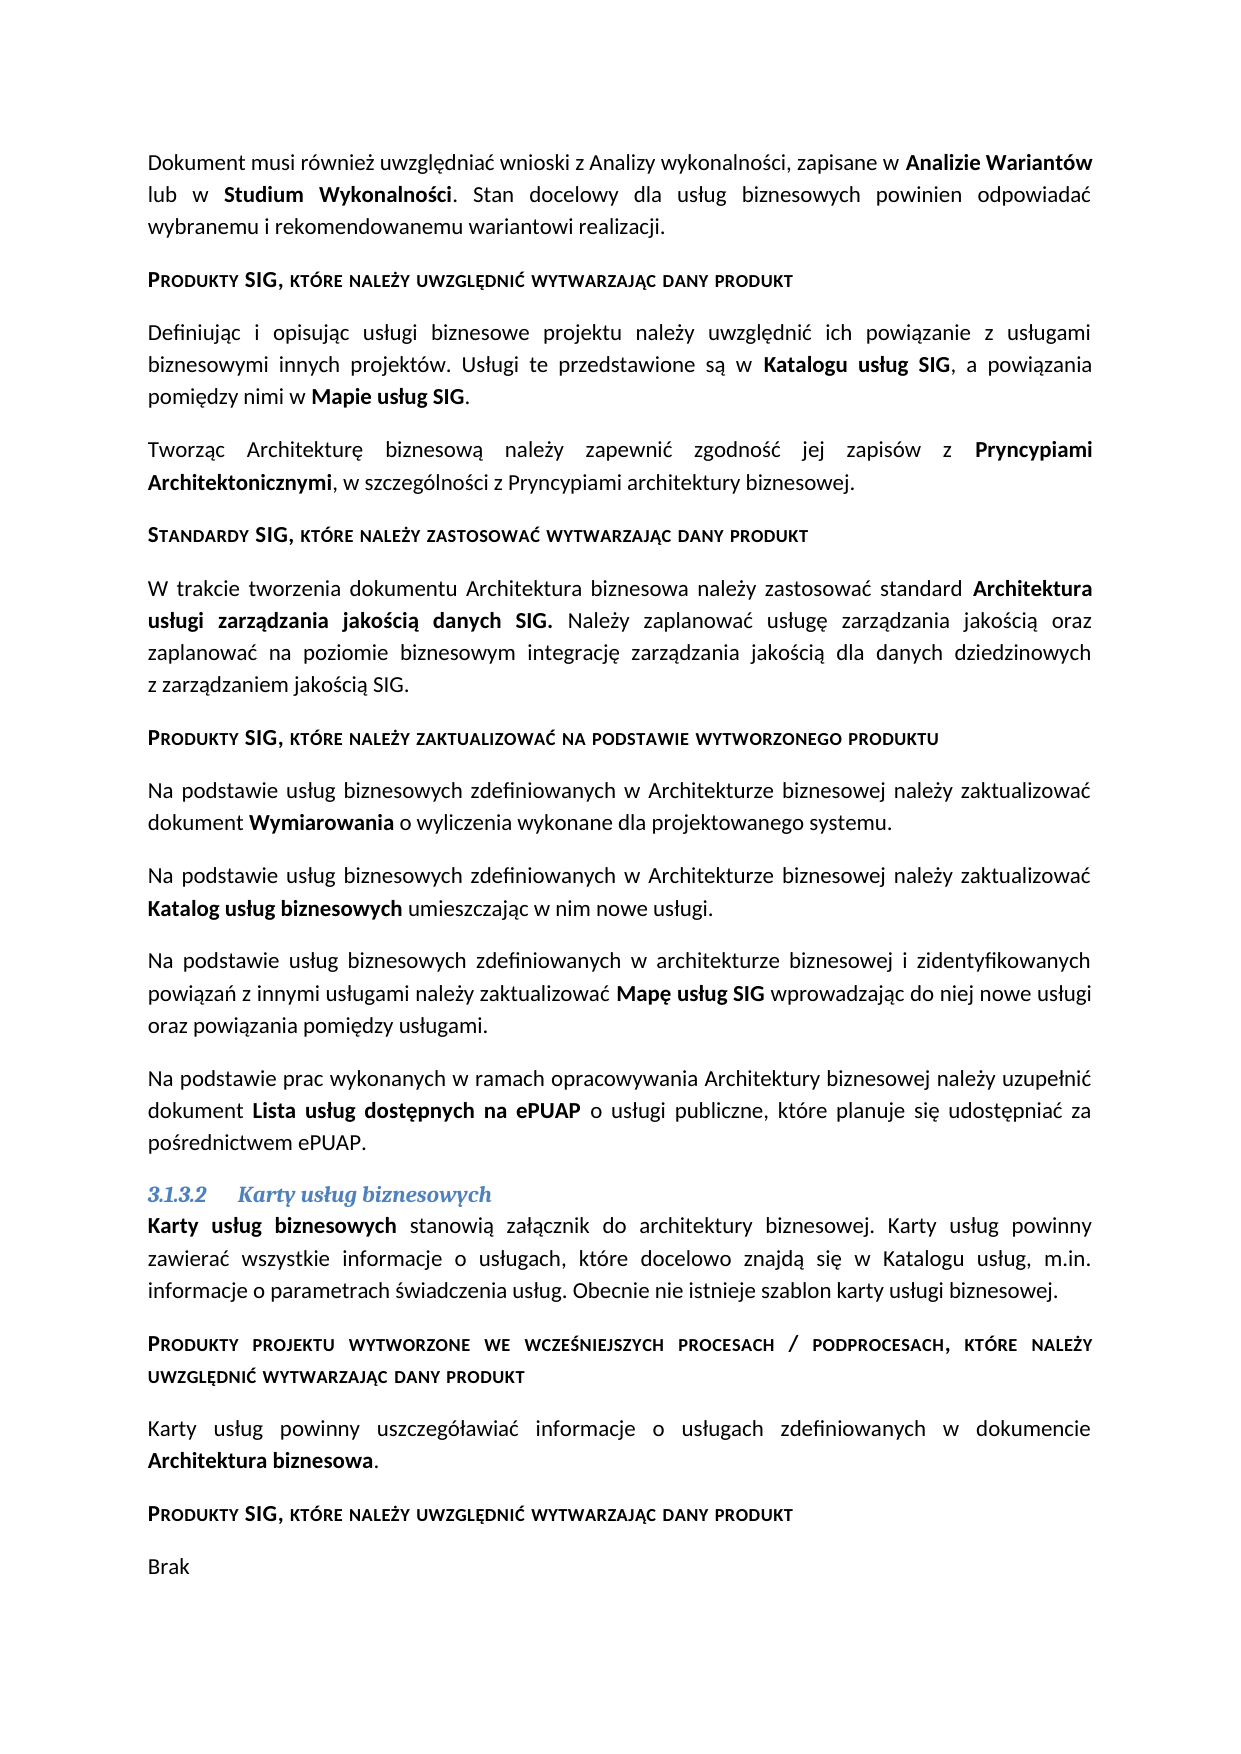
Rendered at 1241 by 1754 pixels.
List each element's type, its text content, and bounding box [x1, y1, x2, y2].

text Produkty SIG, które należy zaktualizować na podstawie wytworzonego produktu [148, 723, 1093, 751]
text W trakcie tworzenia dokumentu Architektura biznesowa należy zastosować standard Architektura usługi zarządzania jakością danych SIG. Należy zaplanować usługę zarządzania jakością oraz zaplanować na poziomie biznesowym integrację zarządzania jakością dla danych dziedzinowych z zarządzaniem jakością SIG. [148, 574, 1093, 698]
text Definiując i opisując usługi biznesowe projektu należy uwzględnić ich powiązanie z usługami biznesowymi innych projektów. Usługi te przedstawione są w Katalogu usług SIG, a powiązania pomiędzy nimi w Mapie usług SIG. [148, 318, 1093, 410]
text Na podstawie usług biznesowych zdefiniowanych w Architekturze biznesowej należy zaktualizować dokument Wymiarowania o wyliczenia wykonane dla projektowanego systemu. [148, 776, 1093, 836]
text Produkty SIG, które należy uwzględnić wytwarzając dany produkt [148, 265, 1093, 293]
text Na podstawie prac wykonanych w ramach opracowywania Architektury biznesowej należy uzupełnić dokument Lista usług dostępnych na ePUAP o usługi publiczne, które planuje się udostępniać za pośrednictwem ePUAP. [148, 1064, 1093, 1156]
text Produkty projektu wytworzone we wcześniejszych procesach / podprocesach, które należy uwzględnić wytwarzając dany produkt [148, 1329, 1093, 1389]
text Na podstawie usług biznesowych zdefiniowanych w Architekturze biznesowej należy zaktualizować Katalog usług biznesowych umieszczając w nim nowe usługi. [148, 861, 1093, 922]
text Na podstawie usług biznesowych zdefiniowanych w architekturze biznesowej i zidentyfikowanych powiązań z innymi usługami należy zaktualizować Mapę usług SIG wprowadzając do niej nowe usługi oraz powiązania pomiędzy usługami. [148, 947, 1093, 1039]
text Standardy SIG, które należy zastosować wytwarzając dany produkt [148, 521, 1093, 549]
text Karty usług powinny uszczegóławiać informacje o usługach zdefiniowanych w dokumencie Architektura biznesowa. [148, 1414, 1093, 1474]
subtitle Karty usług biznesowych [148, 1181, 1093, 1208]
text Dokument musi również uwzględniać wnioski z Analizy wykonalności, zapisane w Analizie Wariantów lub w Studium Wykonalności. Stan docelowy dla usług biznesowych powinien odpowiadać wybranemu i rekomendowanemu wariantowi realizacji. [148, 148, 1093, 240]
text Karty usług biznesowych stanowią załącznik do architektury biznesowej. Karty usług powinny zawierać wszystkie informacje o usługach, które docelowo znajdą się w Katalogu usług, m.in. informacje o parametrach świadczenia usług. Obecnie nie istnieje szablon karty usługi biznesowej. [148, 1212, 1093, 1304]
text Brak [148, 1552, 1093, 1581]
text Tworząc Architekturę biznesową należy zapewnić zgodność jej zapisów z Pryncypiami Architektonicznymi, w szczególności z Pryncypiami architektury biznesowej. [148, 435, 1093, 496]
text Produkty SIG, które należy uwzględnić wytwarzając dany produkt [148, 1499, 1093, 1527]
